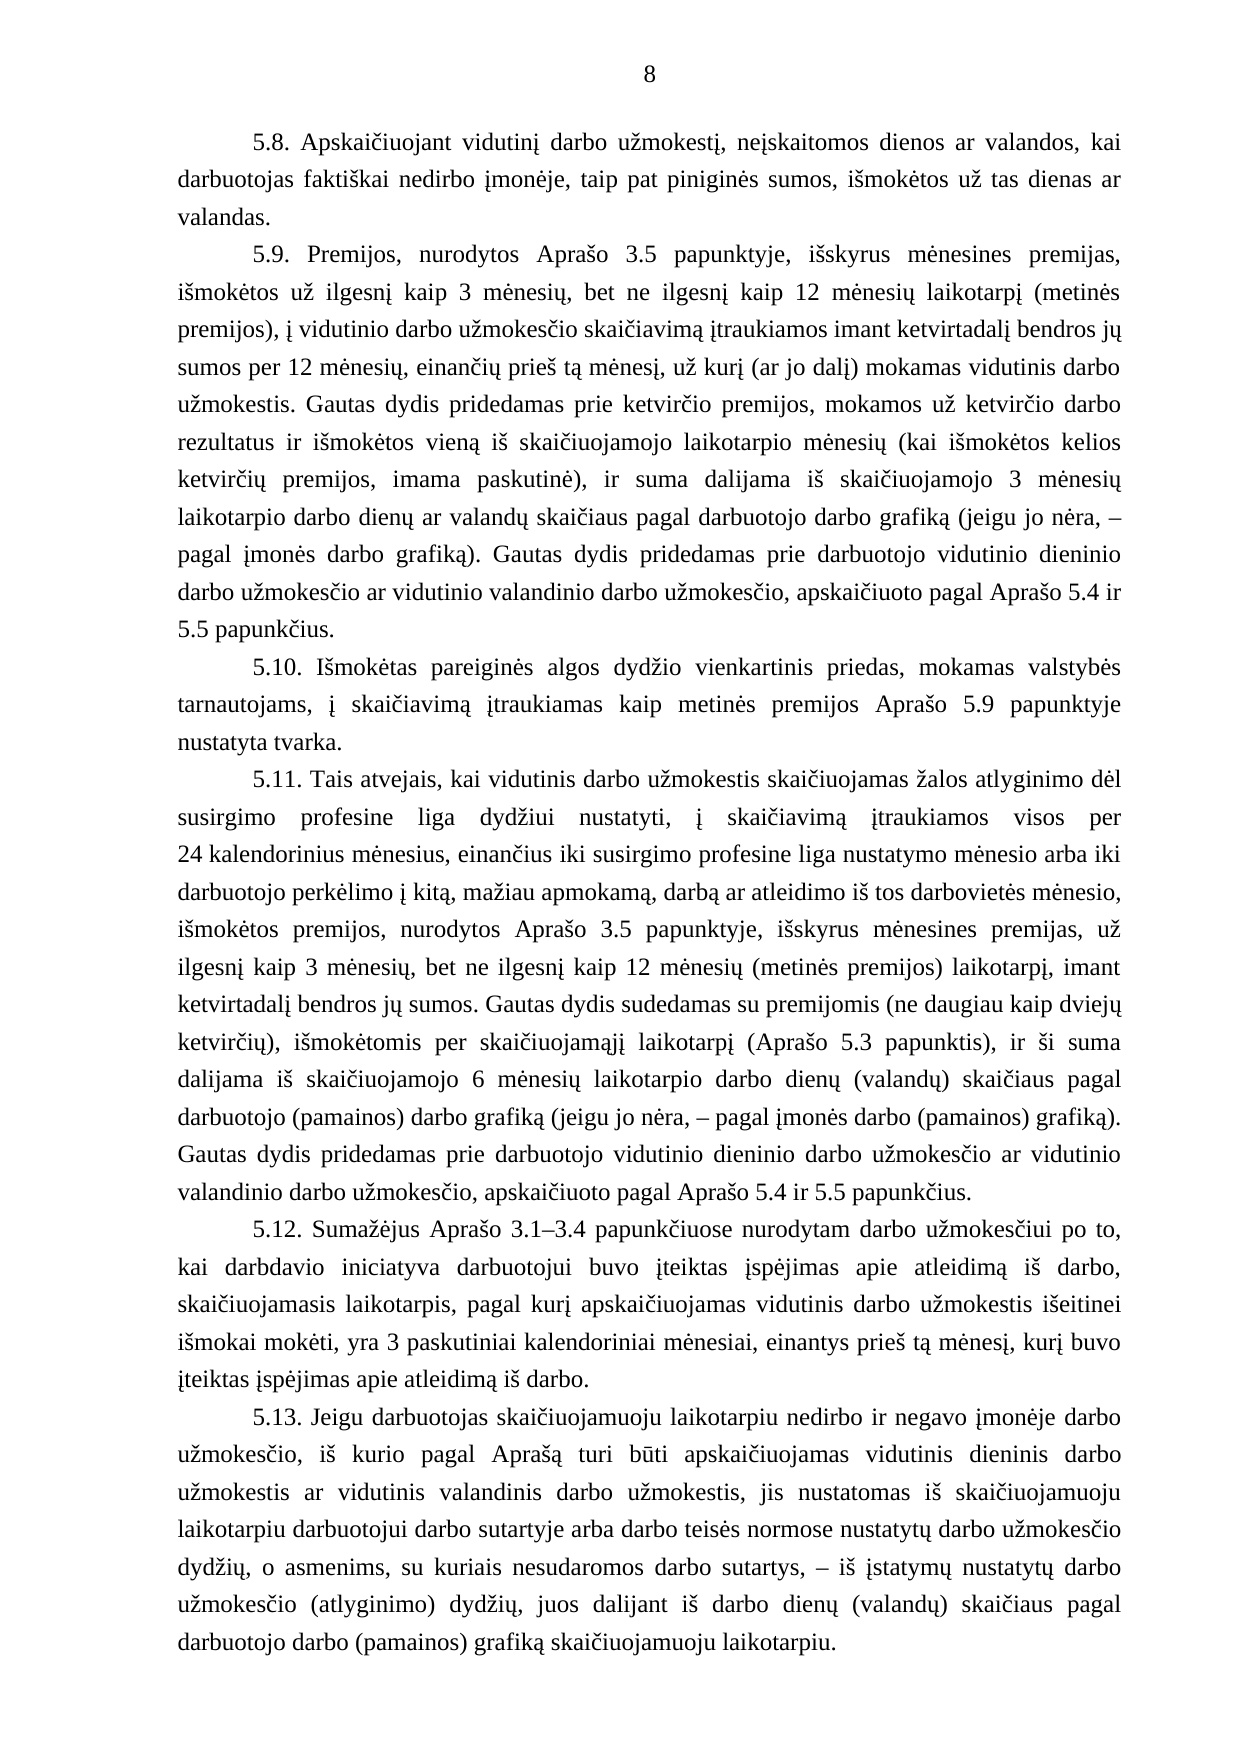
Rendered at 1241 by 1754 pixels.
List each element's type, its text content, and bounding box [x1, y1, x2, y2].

text 5.9. Premijos, nurodytos Aprašo 3.5 papunktyje, išskyrus mėnesines premijas, išmokėtos už ilgesnį kaip 3 mėnesių, bet ne ilgesnį kaip 12 mėnesių laikotarpį (metinės premijos), į vidutinio darbo užmokesčio skaičiavimą įtraukiamos imant ketvirtadalį bendros jų sumos per 12 mėnesių, einančių prieš tą mėnesį, už kurį (ar jo dalį) mokamas vidutinis darbo užmokestis. Gautas dydis pridedamas prie ketvirčio premijos, mokamos už ketvirčio darbo rezultatus ir išmokėtos vieną iš skaičiuojamojo laikotarpio mėnesių (kai išmokėtos kelios ketvirčių premijos, imama paskutinė), ir suma dalijama iš skaičiuojamojo 3 mėnesių laikotarpio darbo dienų ar valandų skaičiaus pagal darbuotojo darbo grafiką (jeigu jo nėra, – pagal įmonės darbo grafiką). Gautas dydis pridedamas prie darbuotojo vidutinio dieninio darbo užmokesčio ar vidutinio valandinio darbo užmokesčio, apskaičiuoto pagal Aprašo 5.4 ir 5.5 papunkčius. [177, 231, 1122, 643]
text 5.13. Jeigu darbuotojas skaičiuojamuoju laikotarpiu nedirbo ir negavo įmonėje darbo užmokesčio, iš kurio pagal Aprašą turi būti apskaičiuojamas vidutinis dieninis darbo užmokestis ar vidutinis valandinis darbo užmokestis, jis nustatomas iš skaičiuojamuoju laikotarpiu darbuotojui darbo sutartyje arba darbo teisės normose nustatytų darbo užmokesčio dydžių, o asmenims, su kuriais nesudaromos darbo sutartys, – iš įstatymų nustatytų darbo užmokesčio (atlyginimo) dydžių, juos dalijant iš darbo dienų (valandų) skaičiaus pagal darbuotojo darbo (pamainos) grafiką skaičiuojamuoju laikotarpiu. [177, 1393, 1122, 1656]
text 5.11. Tais atvejais, kai vidutinis darbo užmokestis skaičiuojamas žalos atlyginimo dėl susirgimo profesine liga dydžiui nustatyti, į skaičiavimą įtraukiamos visos per 24 kalendorinius mėnesius, einančius iki susirgimo profesine liga nustatymo mėnesio arba iki darbuotojo perkėlimo į kitą, mažiau apmokamą, darbą ar atleidimo iš tos darbovietės mėnesio, išmokėtos premijos, nurodytos Aprašo 3.5 papunktyje, išskyrus mėnesines premijas, už ilgesnį kaip 3 mėnesių, bet ne ilgesnį kaip 12 mėnesių (metinės premijos) laikotarpį, imant ketvirtadalį bendros jų sumos. Gautas dydis sudedamas su premijomis (ne daugiau kaip dviejų ketvirčių), išmokėtomis per skaičiuojamąjį laikotarpį (Aprašo 5.3 papunktis), ir ši suma dalijama iš skaičiuojamojo 6 mėnesių laikotarpio darbo dienų (valandų) skaičiaus pagal darbuotojo (pamainos) darbo grafiką (jeigu jo nėra, – pagal įmonės darbo (pamainos) grafiką). Gautas dydis pridedamas prie darbuotojo vidutinio dieninio darbo užmokesčio ar vidutinio valandinio darbo užmokesčio, apskaičiuoto pagal Aprašo 5.4 ir 5.5 papunkčius. [177, 756, 1122, 1206]
text 5.10. Išmokėtas pareiginės algos dydžio vienkartinis priedas, mokamas valstybės tarnautojams, į skaičiavimą įtraukiamas kaip metinės premijos Aprašo 5.9 papunktyje nustatyta tvarka. [177, 643, 1122, 756]
text 5.12. Sumažėjus Aprašo 3.1–3.4 papunkčiuose nurodytam darbo užmokesčiui po to, kai darbdavio iniciatyva darbuotojui buvo įteiktas įspėjimas apie atleidimą iš darbo, skaičiuojamasis laikotarpis, pagal kurį apskaičiuojamas vidutinis darbo užmokestis išeitinei išmokai mokėti, yra 3 paskutiniai kalendoriniai mėnesiai, einantys prieš tą mėnesį, kurį buvo įteiktas įspėjimas apie atleidimą iš darbo. [177, 1206, 1122, 1393]
text 5.8. Apskaičiuojant vidutinį darbo užmokestį, neįskaitomos dienos ar valandos, kai darbuotojas faktiškai nedirbo įmonėje, taip pat piniginės sumos, išmokėtos už tas dienas ar valandas. [177, 118, 1122, 231]
